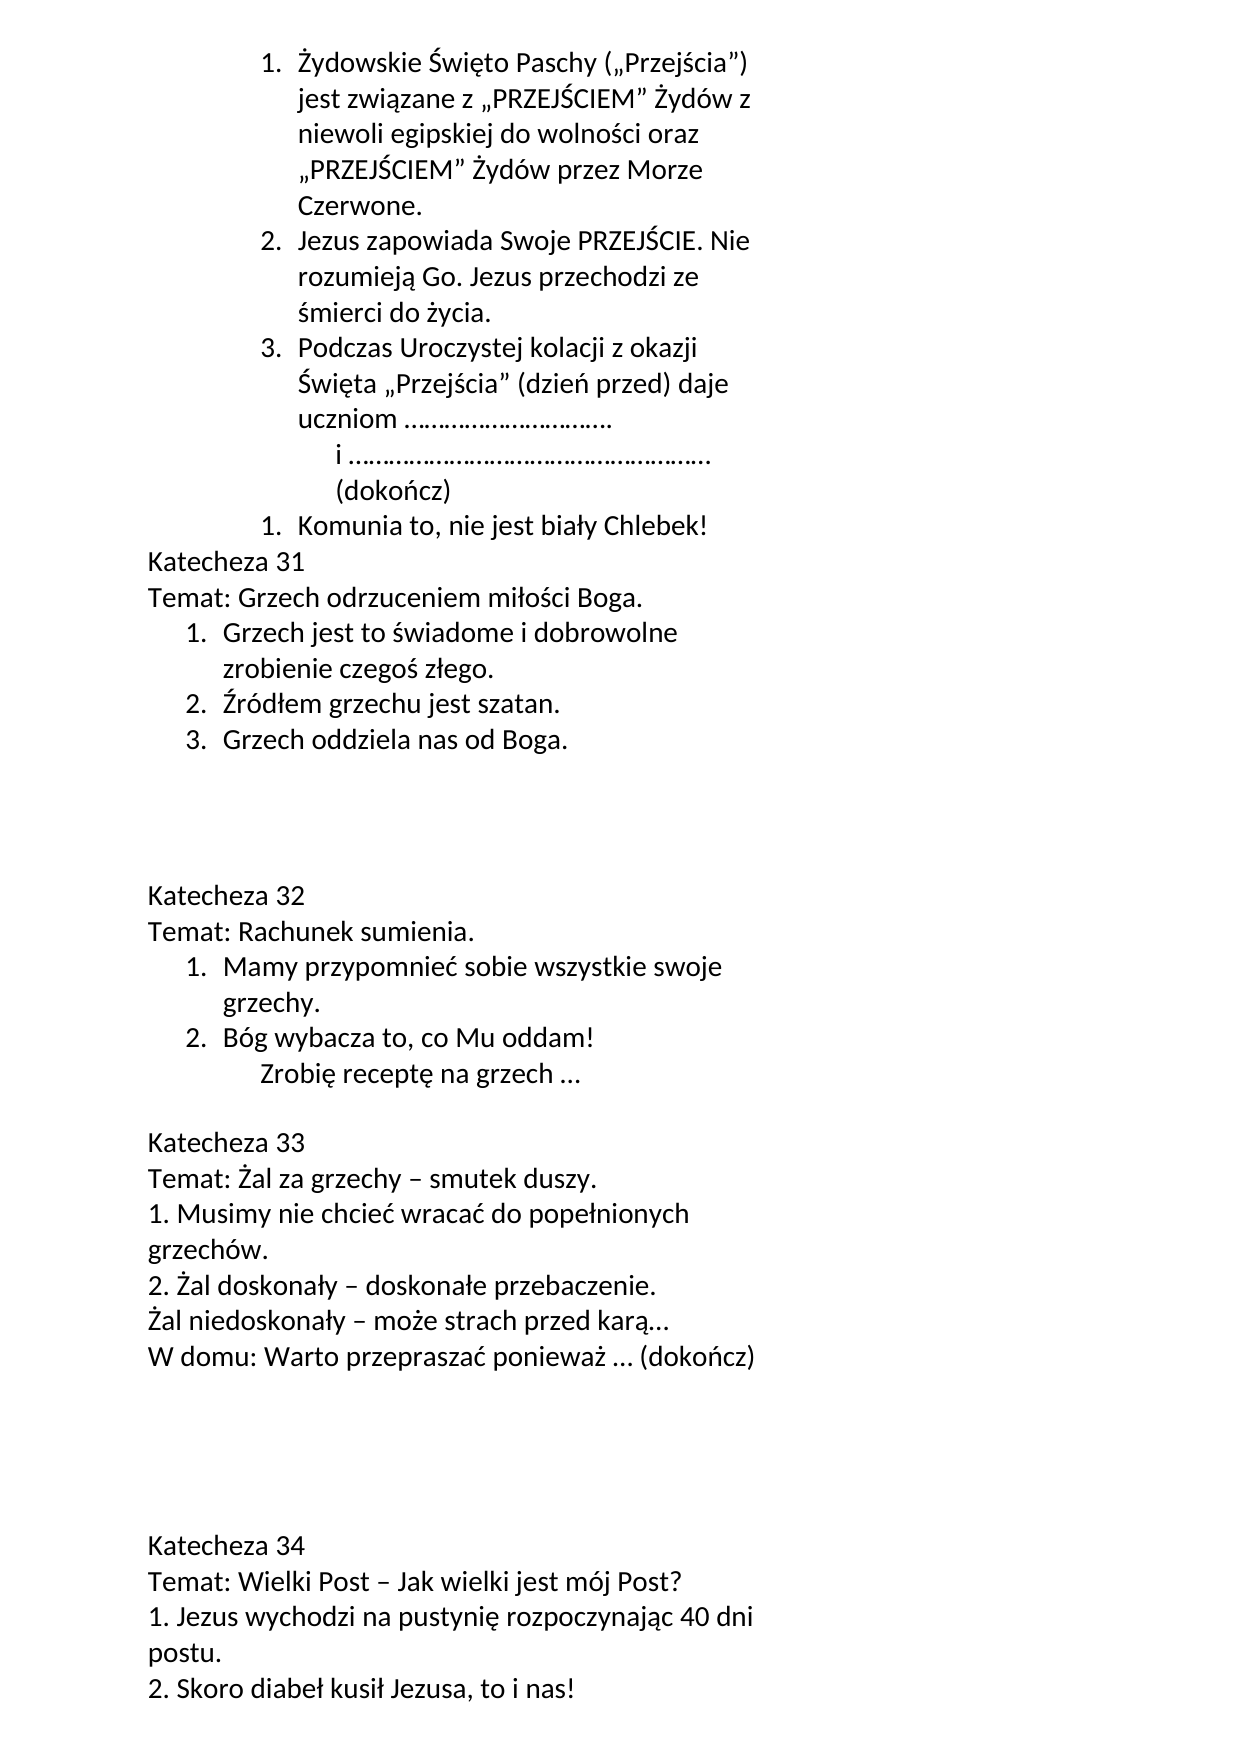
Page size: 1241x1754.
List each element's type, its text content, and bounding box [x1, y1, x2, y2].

text 1. Musimy nie chcieć wracać do popełnionych grzechów. [148, 1196, 768, 1267]
list Żydowskie Święto Paschy („Przejścia”) jest związane z „PRZEJŚCIEM” Żydów z niewoli egipskiej do wolności oraz „PRZEJŚCIEM” Żydów przez Morze Czerwone. [260, 44, 768, 222]
text Żal niedoskonały – może strach przed karą… [148, 1302, 768, 1338]
list Podczas Uroczystej kolacji z okazji Święta „Przejścia” (dzień przed) daje uczniom …………………………. [260, 329, 768, 436]
text Katecheza 34 [148, 1527, 768, 1563]
text Temat: Wielki Post – Jak wielki jest mój Post? [148, 1563, 768, 1598]
list Komunia to, nie jest biały Chlebek! [260, 507, 768, 543]
text W domu: Warto przepraszać ponieważ … (dokończ) [148, 1338, 768, 1374]
text i ……………………………………………… [335, 436, 768, 472]
list Grzech jest to świadome i dobrowolne zrobienie czegoś złego. [185, 614, 768, 686]
list Mamy przypomnieć sobie wszystkie swoje grzechy. [185, 948, 768, 1019]
list Źródłem grzechu jest szatan. [185, 686, 768, 721]
text (dokończ) [335, 472, 768, 507]
text 1. Jezus wychodzi na pustynię rozpoczynając 40 dni postu. [148, 1598, 768, 1670]
text 2. Skoro diabeł kusił Jezusa, to i nas! [148, 1670, 768, 1705]
text Temat: Rachunek sumienia. [148, 913, 768, 948]
list Bóg wybacza to, co Mu oddam! [185, 1019, 768, 1055]
text Katecheza 31 [148, 543, 768, 579]
text Temat: Żal za grzechy – smutek duszy. [148, 1160, 768, 1196]
list Grzech oddziela nas od Boga. [185, 721, 768, 757]
text 2. Żal doskonały – doskonałe przebaczenie. [148, 1267, 768, 1302]
text Katecheza 32 [148, 877, 768, 913]
text Katecheza 33 [148, 1124, 768, 1160]
text Zrobię receptę na grzech … [260, 1055, 768, 1091]
text Temat: Grzech odrzuceniem miłości Boga. [148, 579, 768, 614]
list Jezus zapowiada Swoje PRZEJŚCIE. Nie rozumieją Go. Jezus przechodzi ze śmierci do życia. [260, 222, 768, 329]
